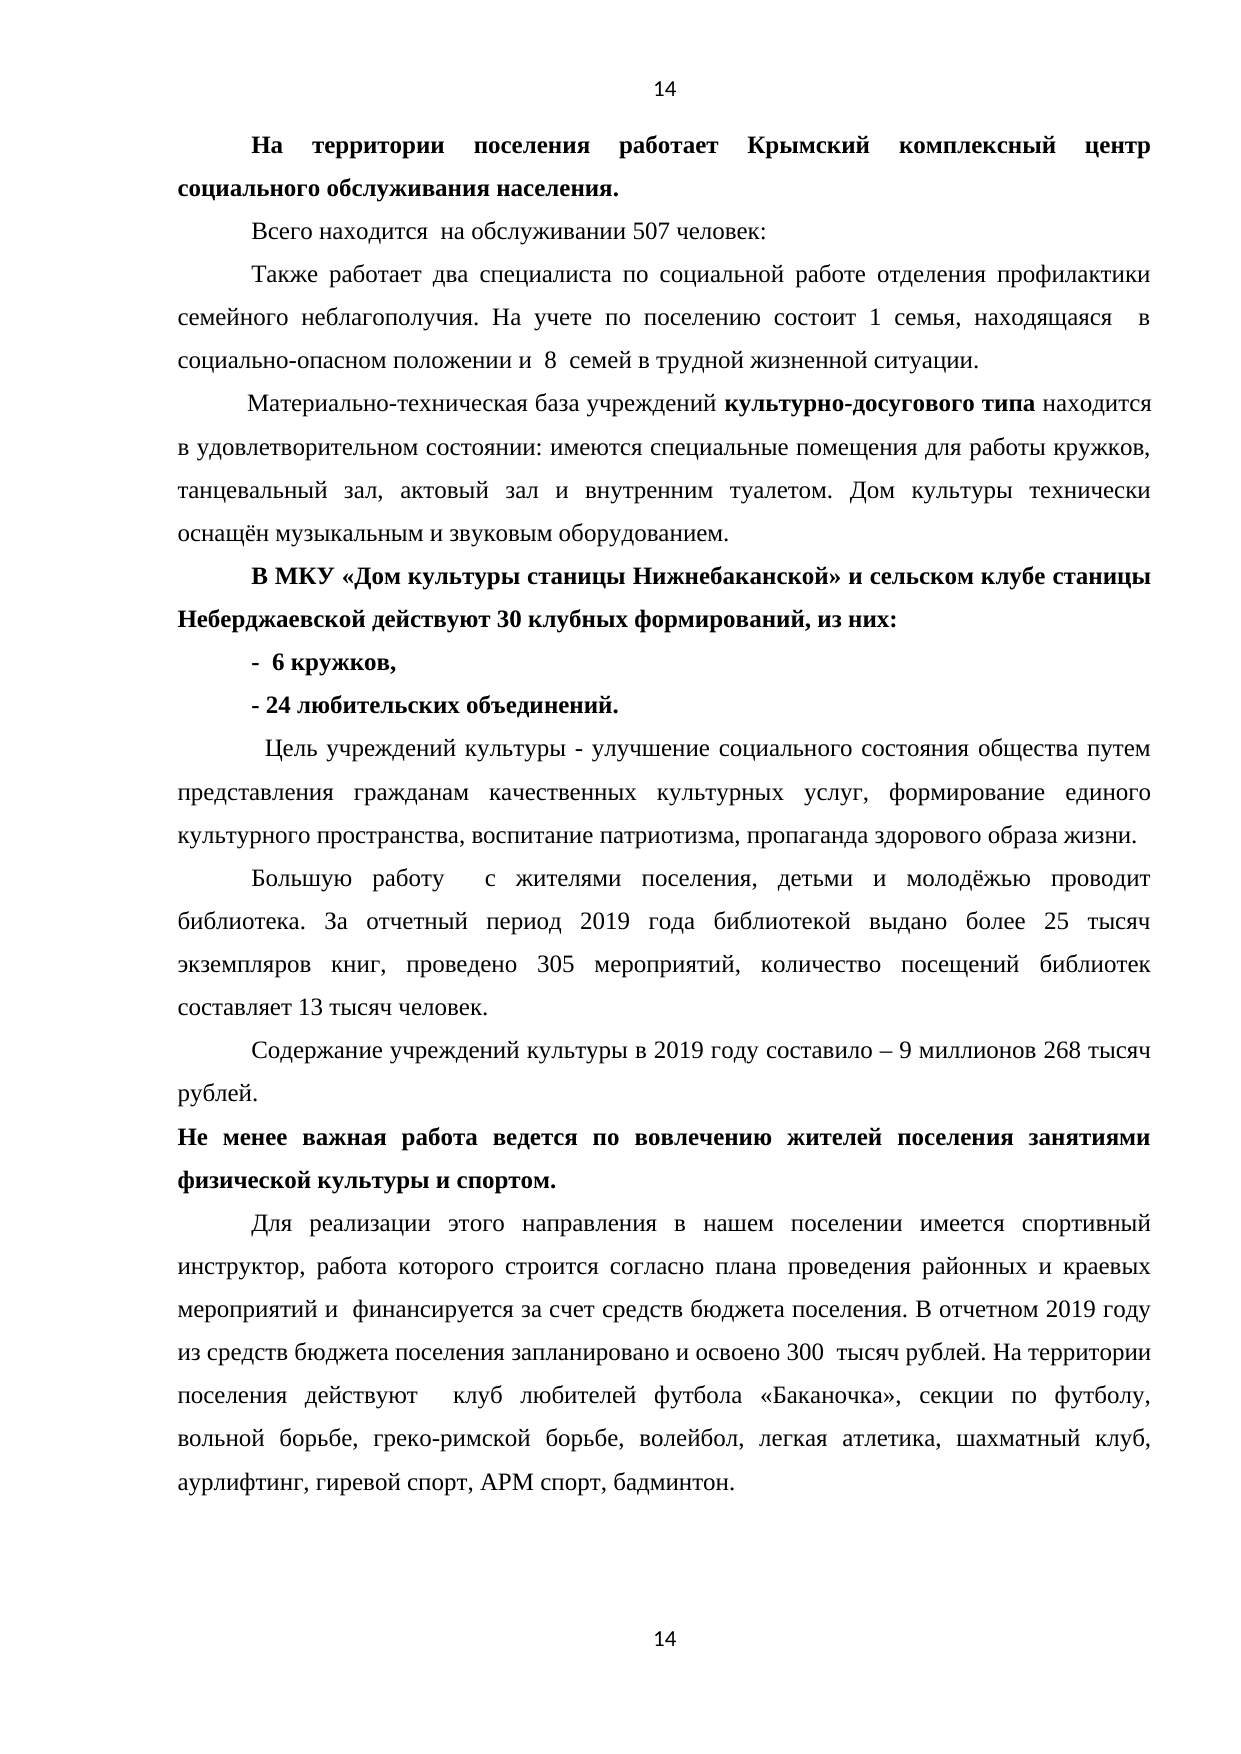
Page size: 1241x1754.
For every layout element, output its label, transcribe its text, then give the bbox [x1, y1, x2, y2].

text - 6 кружков, [177, 647, 1152, 676]
text На территории поселения работает Крымский комплексный центр социального обслуживания населения. [177, 130, 1152, 202]
text Всего находится на обслуживании 507 человек: [177, 216, 1152, 245]
text Содержание учреждений культуры в 2019 году составило – 9 миллионов 268 тысяч рублей. [177, 1035, 1152, 1107]
text Цель учреждений культуры - улучшение социального состояния общества путем представления гражданам качественных культурных услуг, формирование единого культурного пространства, воспитание патриотизма, пропаганда здорового образа жизни. [177, 733, 1152, 848]
text - 24 любительских объединений. [177, 690, 1152, 719]
text Материально-техническая база учреждений культурно-досугового типа находится в удовлетворительном состоянии: имеются специальные помещения для работы кружков, танцевальный зал, актовый зал и внутренним туалетом. Дом культуры технически оснащён музыкальным и звуковым оборудованием. [177, 388, 1152, 547]
text В МКУ «Дом культуры станицы Нижнебаканской» и сельском клубе станицы Неберджаевской действуют 30 клубных формирований, из них: [177, 561, 1152, 633]
text Не менее важная работа ведется по вовлечению жителей поселения занятиями физической культуры и спортом. [177, 1122, 1152, 1193]
text Большую работу с жителями поселения, детьми и молодёжью проводит библиотека. За отчетный период 2019 года библиотекой выдано более 25 тысяч экземпляров книг, проведено 305 мероприятий, количество посещений библиотек составляет 13 тысяч человек. [177, 863, 1152, 1021]
text Также работает два специалиста по социальной работе отделения профилактики семейного неблагополучия. На учете по поселению состоит 1 семья, находящаяся в социально-опасном положении и 8 семей в трудной жизненной ситуации. [177, 259, 1152, 374]
text Для реализации этого направления в нашем поселении имеется спортивный инструктор, работа которого строится согласно плана проведения районных и краевых мероприятий и финансируется за счет средств бюджета поселения. В отчетном 2019 году из средств бюджета поселения запланировано и освоено 300 тысяч рублей. На территории поселения действуют клуб любителей футбола «Баканочка», секции по футболу, вольной борьбе, греко-римской борьбе, волейбол, легкая атлетика, шахматный клуб, аурлифтинг, гиревой спорт, АРМ спорт, бадминтон. [177, 1208, 1152, 1495]
